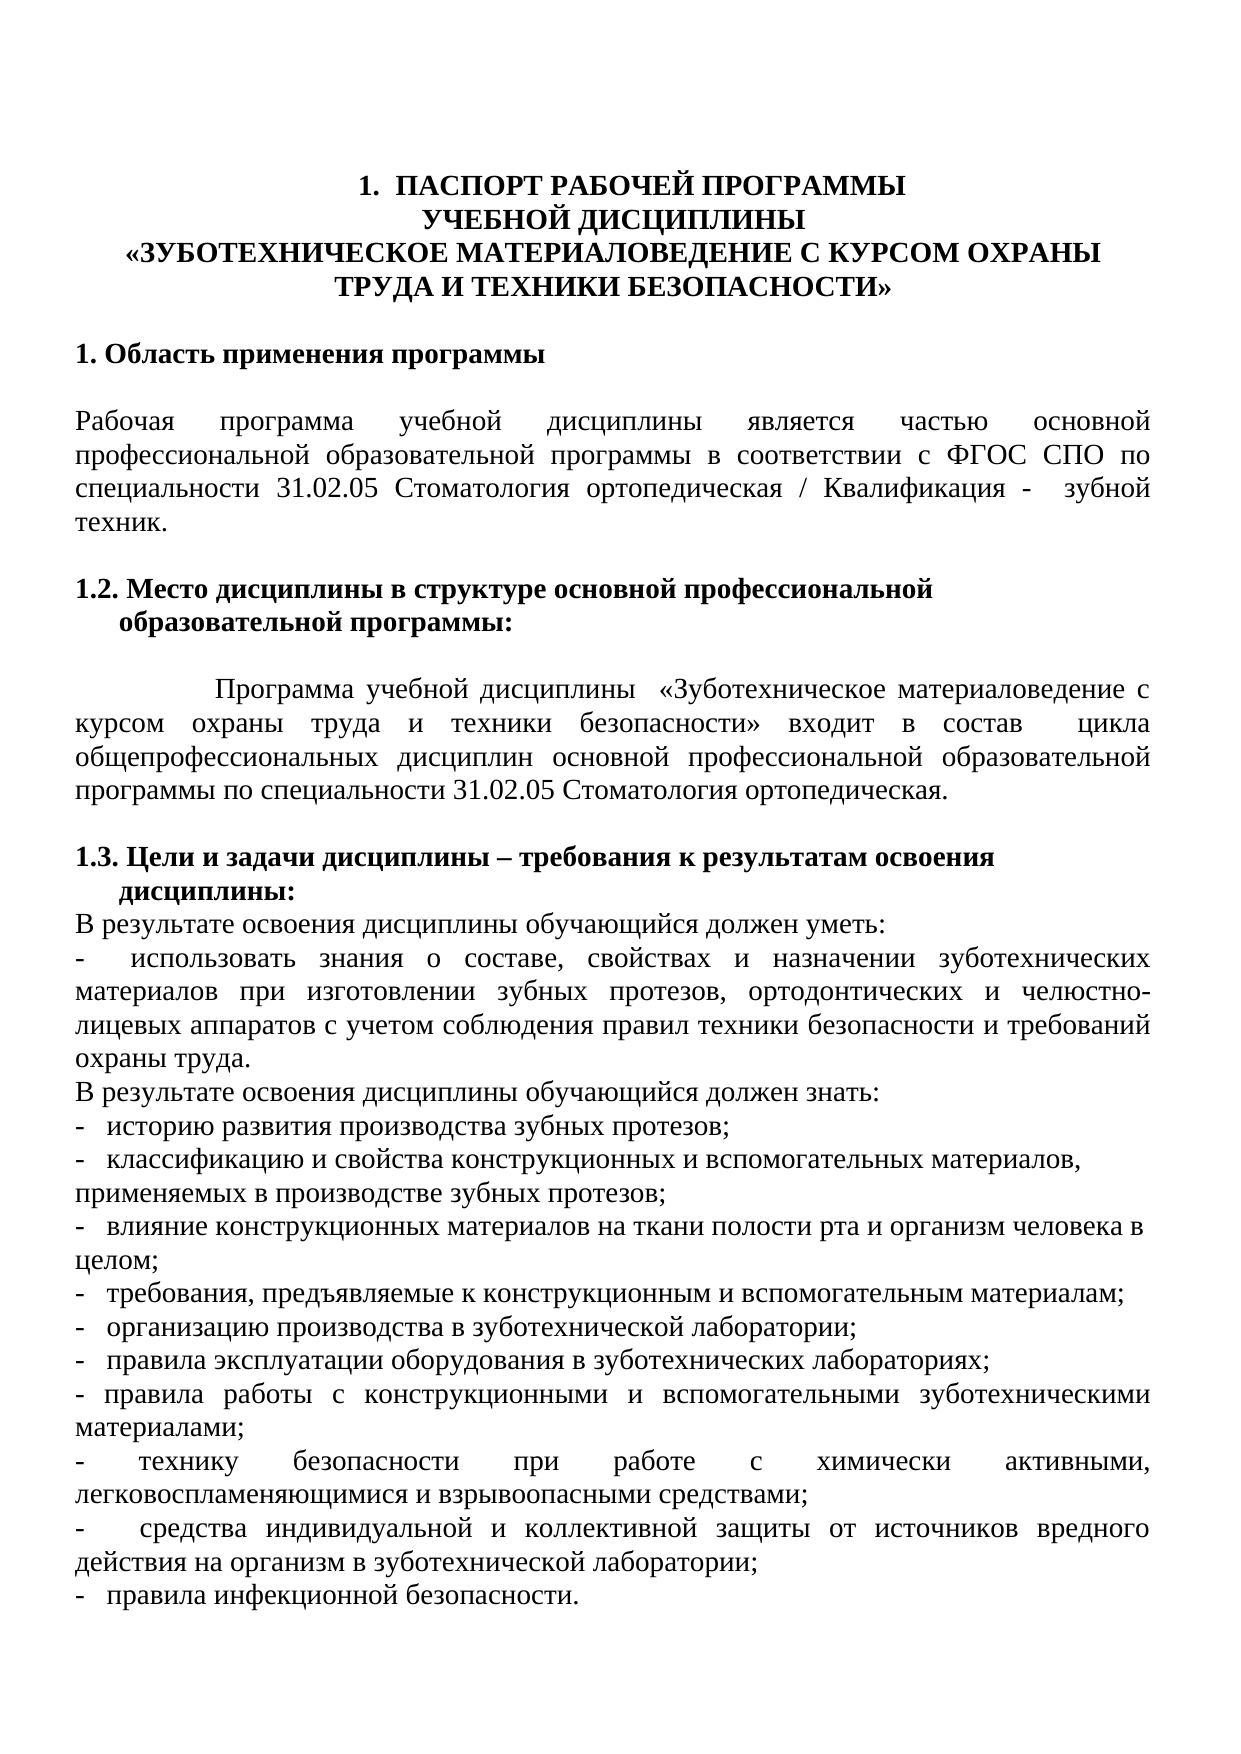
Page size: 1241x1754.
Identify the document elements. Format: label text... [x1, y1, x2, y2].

text - классификацию и свойства конструкционных и вспомогательных материалов, применяемых в производстве зубных протезов; [75, 1141, 1152, 1208]
text В результате освоения дисциплины обучающийся должен уметь: [75, 906, 1152, 940]
list паспорт рабочей ПРОГРАММЫ [112, 168, 1152, 202]
text дисциплины: [75, 873, 1152, 906]
text В результате освоения дисциплины обучающийся должен знать: [75, 1074, 1152, 1108]
text - влияние конструкционных материалов на ткани полости рта и организм человека в целом; [75, 1208, 1152, 1275]
text УЧЕБНОЙ ДИСЦИПЛИНЫ [75, 202, 1152, 236]
text 1. Область применения программы [75, 336, 1152, 370]
text «ЗУБОТЕХНИЧЕСКОЕ МАТЕРИАЛОВЕДЕНИЕ С КУРСОМ ОХРАНЫ ТРУДА И ТЕХНИКИ БЕЗОПАСНОСТИ» [75, 236, 1152, 303]
text - требования, предъявляемые к конструкционным и вспомогательным материалам; [75, 1275, 1152, 1309]
text - организацию производства в зуботехнической лаборатории; [75, 1309, 1152, 1342]
text - правила эксплуатации оборудования в зуботехнических лабораториях; [75, 1342, 1152, 1376]
text Программа учебной дисциплины «Зуботехническое материаловедение с курсом охраны труда и техники безопасности» входит в состав цикла общепрофессиональных дисциплин основной профессиональной образовательной программы по специальности 31.02.05 Стоматология ортопедическая. [75, 672, 1152, 806]
text образовательной программы: [75, 604, 1171, 638]
text 1.3. Цели и задачи дисциплины – требования к результатам освоения [75, 839, 1152, 873]
text - средства индивидуальной и коллективной защиты от источников вредного действия на организм в зуботехнической лаборатории; [75, 1510, 1152, 1577]
text - правила работы с конструкционными и вспомогательными зуботехническими материалами; [75, 1376, 1152, 1443]
text - историю развития производства зубных протезов; [75, 1108, 1152, 1141]
text - правила инфекционной безопасности. [75, 1577, 1152, 1611]
text 1.2. Место дисциплины в структуре основной профессиональной [75, 571, 1171, 604]
text Рабочая программа учебной дисциплины является частью основной профессиональной образовательной программы в соответствии с ФГОС СПО по специальности 31.02.05 Стоматология ортопедическая / Квалификация - зубной техник. [75, 403, 1152, 537]
text - технику безопасности при работе с химически активными, легковоспламеняющимися и взрывоопасными средствами; [75, 1443, 1152, 1510]
text - использовать знания о составе, свойствах и назначении зуботехнических материалов при изготовлении зубных протезов, ортодонтических и челюстно-лицевых аппаратов с учетом соблюдения правил техники безопасности и требований охраны труда. [75, 940, 1152, 1074]
